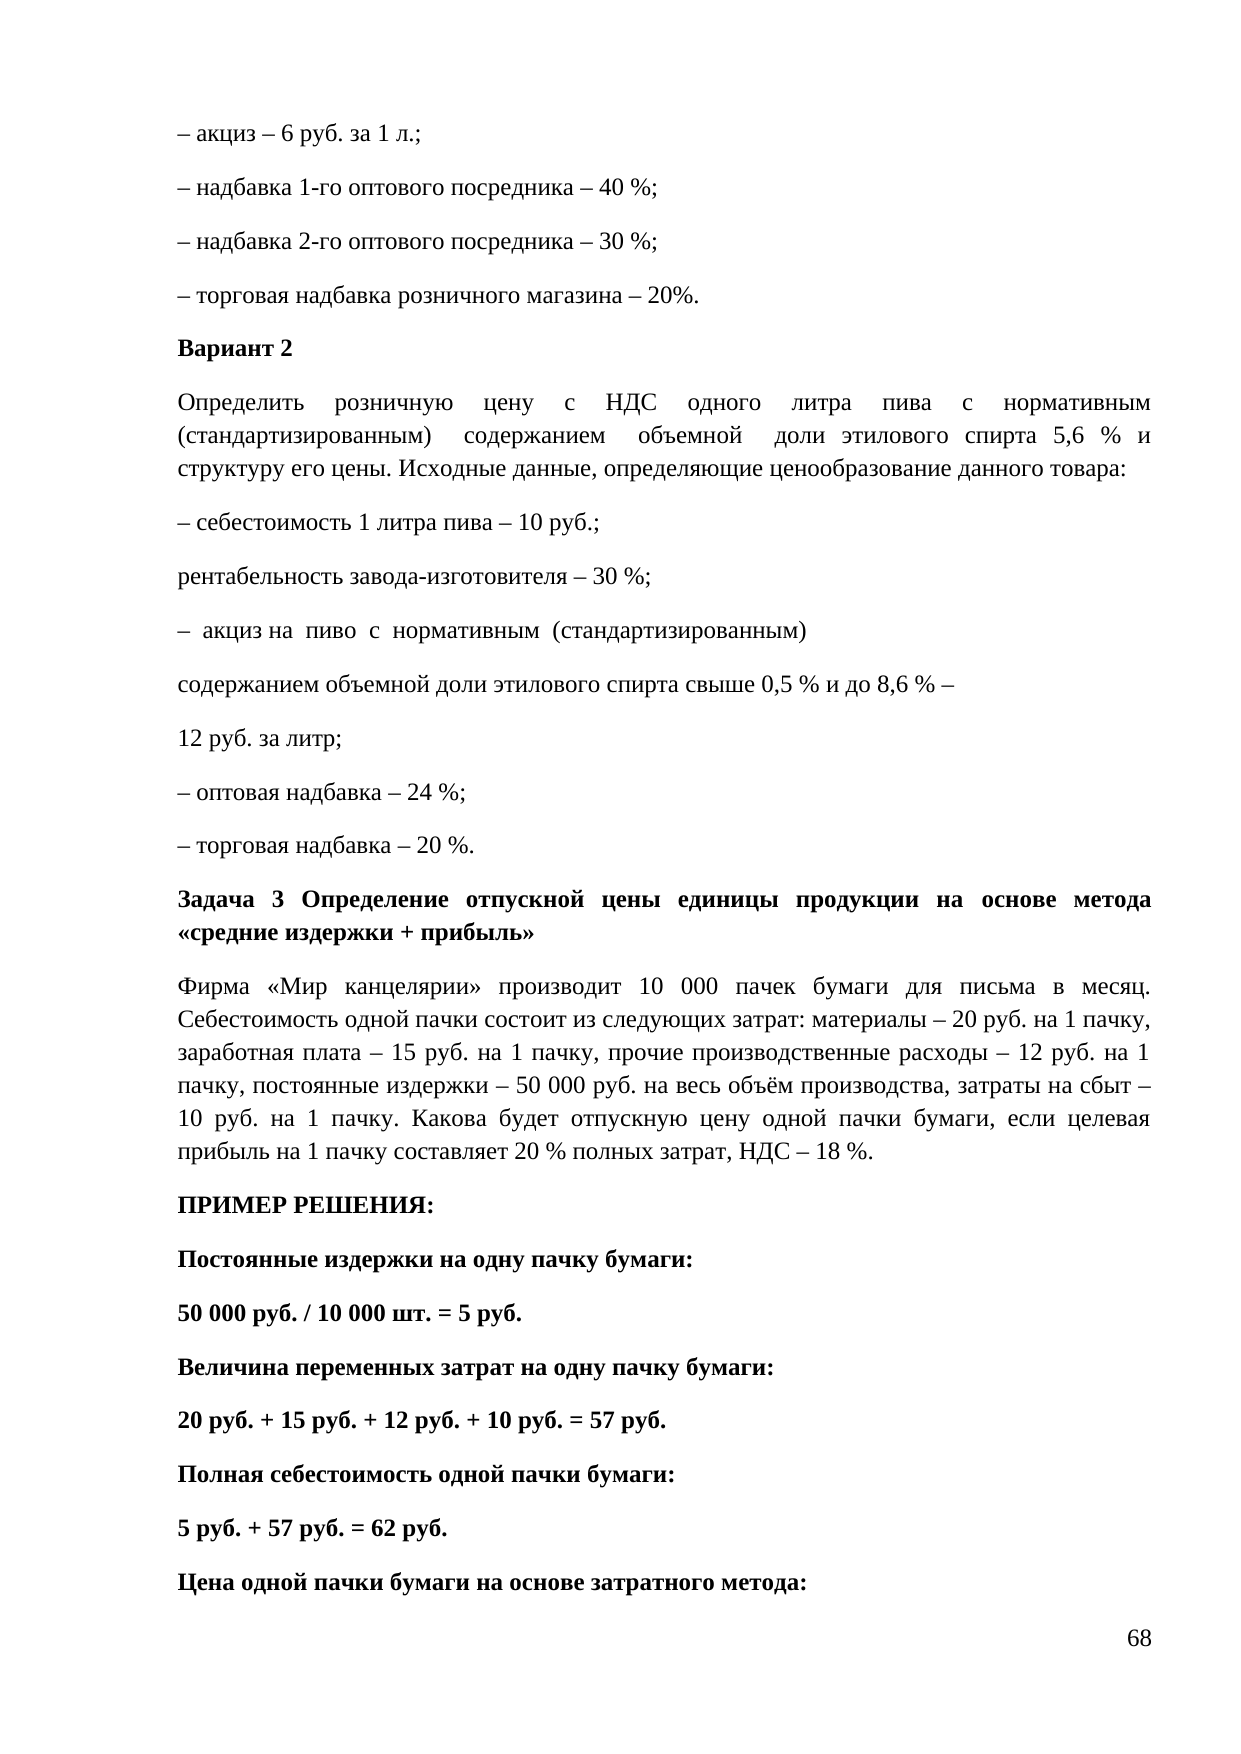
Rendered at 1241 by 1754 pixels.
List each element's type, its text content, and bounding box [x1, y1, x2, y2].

text 5 руб. + 57 руб. = 62 руб. [177, 1513, 1152, 1542]
text – оптовая надбавка – 24 %; [177, 777, 1152, 805]
text 50 000 руб. / 10 000 шт. = 5 руб. [177, 1298, 1152, 1327]
text – надбавка 2-го оптового посредника – 30 %; [177, 226, 1152, 254]
text Вариант 2 [177, 333, 1152, 362]
text Величина переменных затрат на одну пачку бумаги: [177, 1352, 1152, 1380]
text Фирма «Мир канцелярии» производит 10 000 пачек бумаги для письма в месяц. Себестоимость одной пачки состоит из следующих затрат: материалы – 20 руб. на 1 пачку, заработная плата – 15 руб. на 1 пачку, прочие производственные расходы – 12 руб. на 1 пачку, постоянные издержки – 50 000 руб. на весь объём производства, затраты на сбыт – 10 руб. на 1 пачку. Какова будет отпускную цену одной пачки бумаги, если целевая прибыль на 1 пачку составляет 20 % полных затрат, НДС – 18 %. [177, 971, 1152, 1165]
text Определить розничную цену с НДС одного литра пива с нормативным (стандартизированным) содержанием объемной доли этилового спирта 5,6 % и структуру его цены. Исходные данные, определяющие ценообразование данного товара: [177, 387, 1152, 482]
text – торговая надбавка – 20 %. [177, 830, 1152, 859]
text Цена одной пачки бумаги на основе затратного метода: [177, 1567, 1152, 1596]
text 12 руб. за литр; [177, 723, 1152, 751]
text рентабельность завода-изготовителя – 30 %; [177, 561, 1152, 590]
text содержанием объемной доли этилового спирта свыше 0,5 % и до 8,6 % – [177, 669, 1152, 698]
text – торговая надбавка розничного магазина – 20%. [177, 280, 1152, 308]
text Полная себестоимость одной пачки бумаги: [177, 1459, 1152, 1488]
text Задача 3 Определение отпускной цены единицы продукции на основе метода «средние издержки + прибыль» [177, 884, 1152, 946]
text ПРИМЕР РЕШЕНИЯ: [177, 1190, 1152, 1219]
text – акциз – 6 руб. за 1 л.; [177, 118, 1152, 147]
text – надбавка 1-го оптового посредника – 40 %; [177, 172, 1152, 201]
text – акциз на пиво с нормативным (стандартизированным) [177, 615, 1152, 644]
text – себестоимость 1 литра пива – 10 руб.; [177, 507, 1152, 536]
text 20 руб. + 15 руб. + 12 руб. + 10 руб. = 57 руб. [177, 1406, 1152, 1434]
text Постоянные издержки на одну пачку бумаги: [177, 1244, 1152, 1273]
